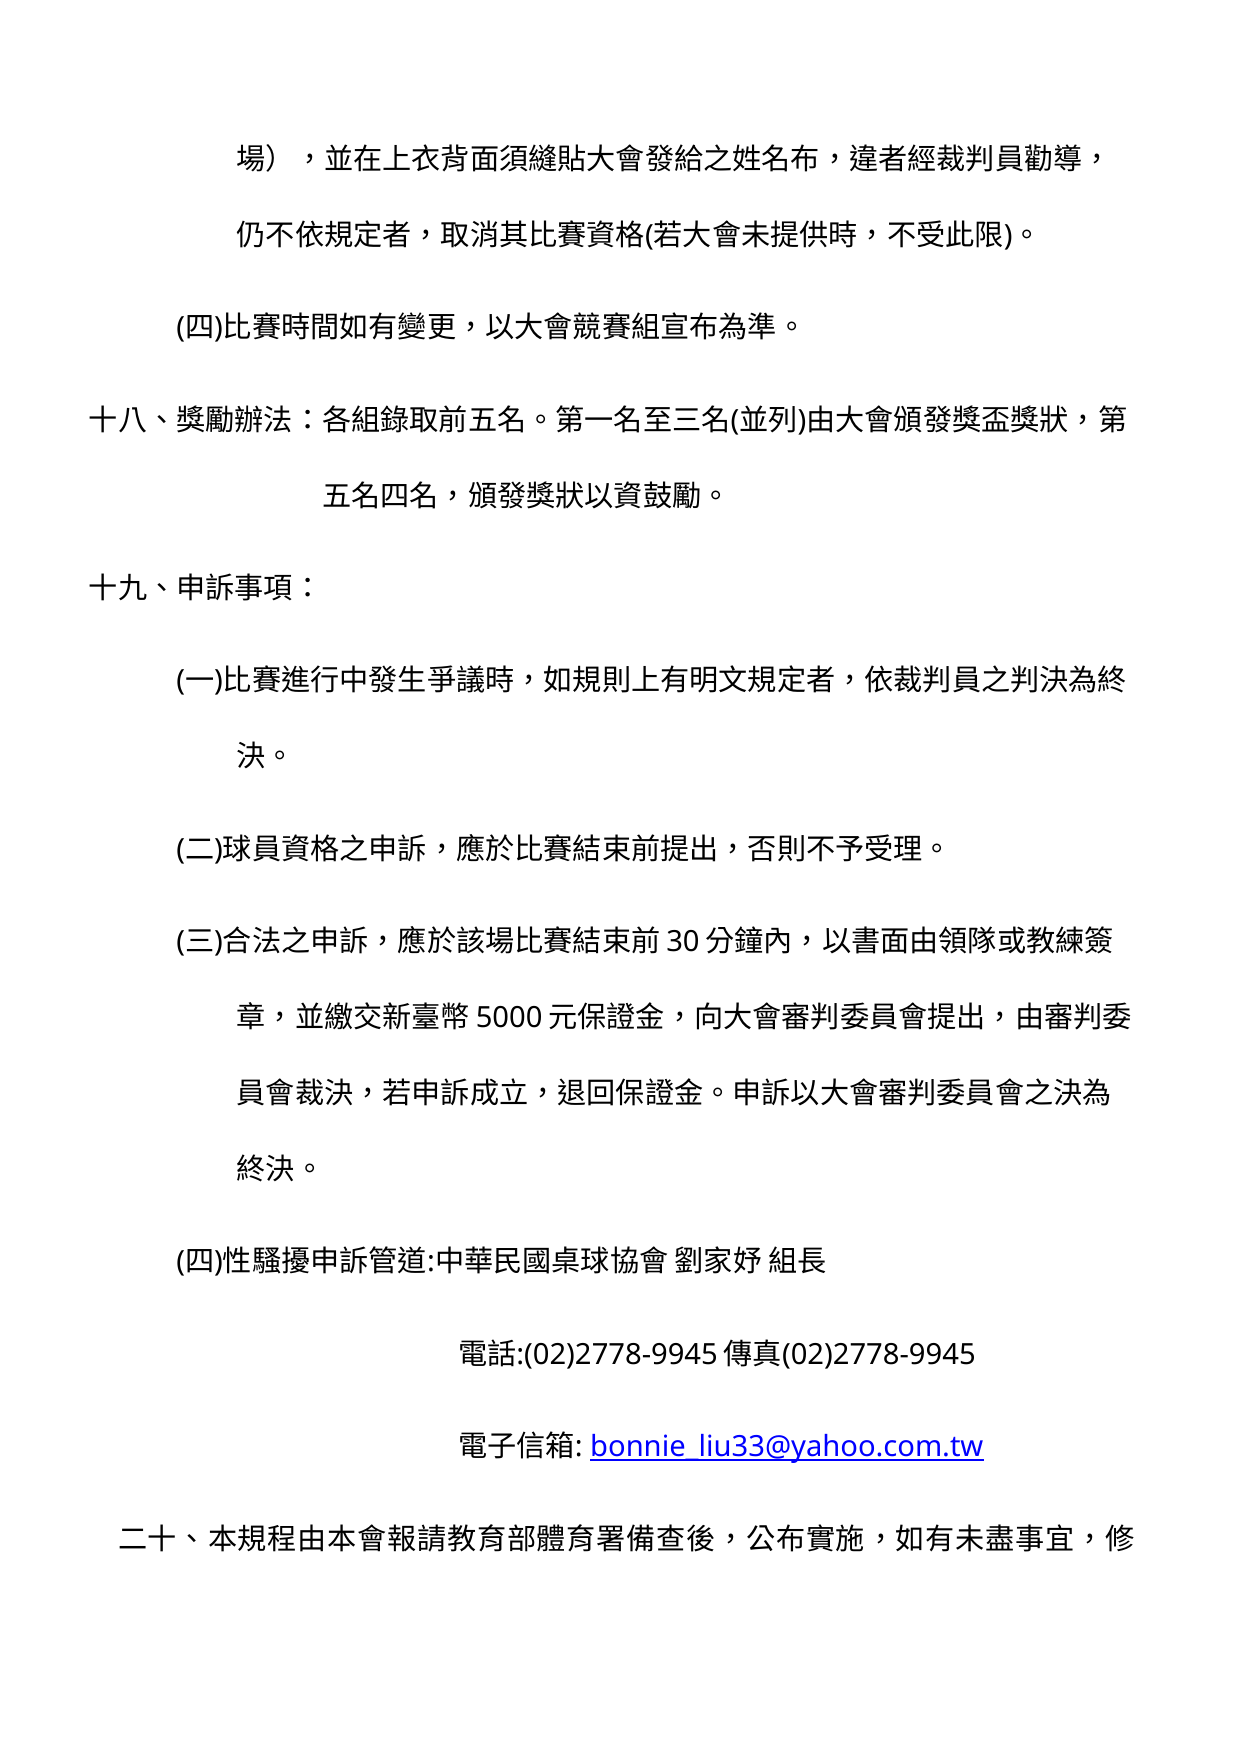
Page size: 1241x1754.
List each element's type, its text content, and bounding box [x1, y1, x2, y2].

text 電話:(02)2778-9945傳真(02)2778-9945 [236, 1314, 1137, 1389]
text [176, 119, 1137, 270]
text 十九、申訴事項： [89, 548, 1137, 624]
text (三)合法之申訴，應於該場比賽結束前30分鐘內，以書面由領隊或教練簽章，並繳交新臺幣5000元保證金，向大會審判委員會提出，由審判委員會裁決，若申訴成立，退回保證金。申訴以大會審判委員會之決為終決。 [176, 901, 1137, 1204]
text (四)比賽時間如有變更，以大會競賽組宣布為準。 [176, 287, 1137, 363]
text (二)球員資格之申訴，應於比賽結束前提出，否則不予受理。 [176, 809, 1137, 884]
text 十八、獎勵辦法：各組錄取前五名。第一名至三名(並列)由大會頒發獎盃獎狀，第五名四名，頒發獎狀以資鼓勵。 [89, 379, 1137, 531]
text 電子信箱: bonnie_liu33@yahoo.com.tw [236, 1406, 1137, 1482]
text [118, 1499, 1137, 1574]
text (四)性騷擾申訴管道:中華民國桌球協會 劉家妤 組長 [176, 1221, 1137, 1297]
text (一)比賽進行中發生爭議時，如規則上有明文規定者，依裁判員之判決為終決。 [176, 640, 1137, 792]
